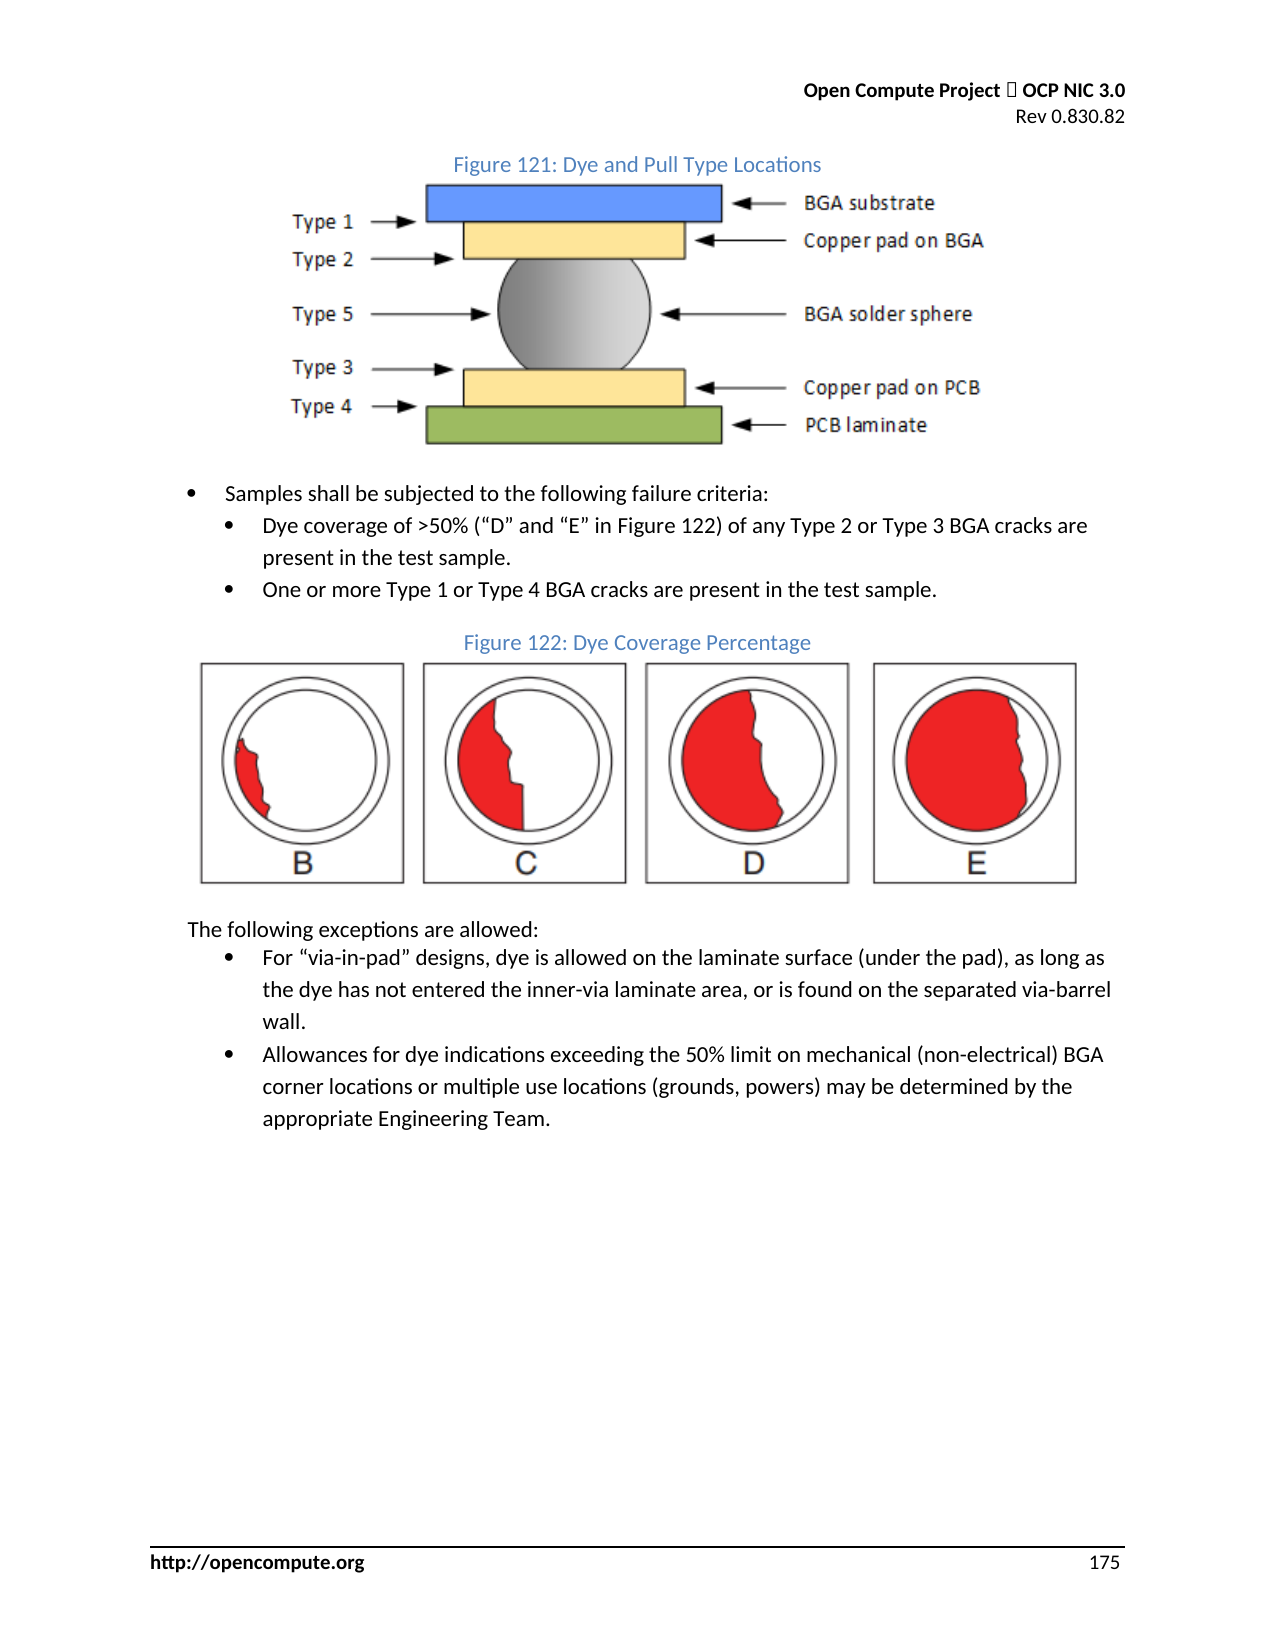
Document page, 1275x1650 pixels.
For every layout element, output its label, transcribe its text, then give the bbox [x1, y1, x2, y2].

list Dye coverage of >50% (“D” and “E” in Figure 122) of any Type 2 or Type 3 BGA cracks are present in the test sample. [225, 511, 1125, 571]
text The following exceptions are allowed: [150, 915, 1125, 943]
list Samples shall be subjected to the following failure criteria: [187, 479, 1125, 507]
list One or more Type 1 or Type 4 BGA cracks are present in the test sample. [225, 575, 1125, 603]
list Allowances for dye indications exceeding the 50% limit on mechanical (non-electrical) BGA corner locations or multiple use locations (grounds, powers) may be determined by the appropriate Engineering Team. [225, 1040, 1125, 1132]
text Figure 121: Dye and Pull Type Locations [150, 150, 1125, 178]
picture [274, 182, 1001, 451]
text Figure 122: Dye Coverage Percentage [150, 628, 1125, 656]
picture [195, 660, 1080, 887]
list For “via-in-pad” designs, dye is allowed on the laminate surface (under the pad), as long as the dye has not entered the inner-via laminate area, or is found on the separated via-barrel wall. [225, 943, 1125, 1036]
